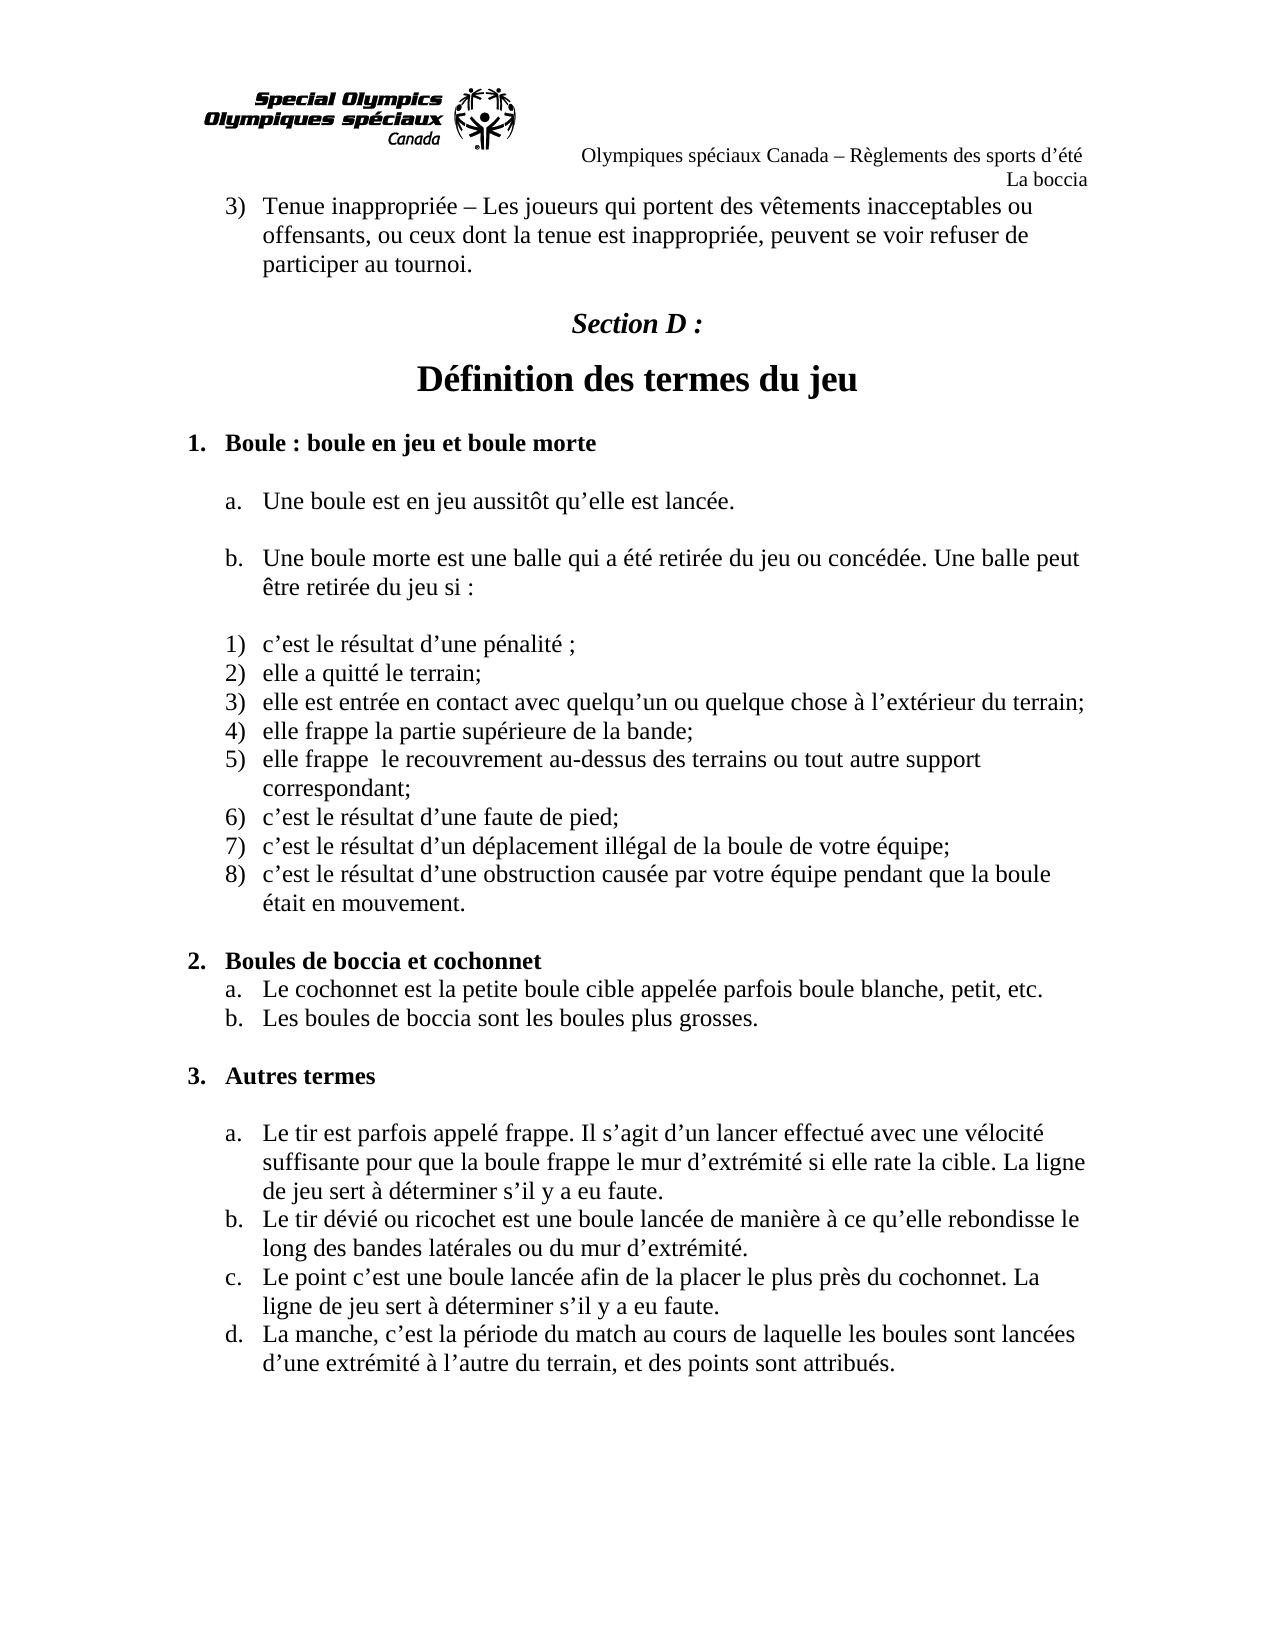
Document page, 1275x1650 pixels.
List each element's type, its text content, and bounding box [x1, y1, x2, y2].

list Le point c’est une boule lancée afin de la placer le plus près du cochonnet. La ligne de jeu sert à déterminer s’il y a eu faute. [225, 1262, 1087, 1319]
list Le cochonnet est la petite boule cible appelée parfois boule blanche, petit, etc. [225, 974, 1087, 1003]
list c’est le résultat d’une obstruction causée par votre équipe pendant que la boule était en mouvement. [225, 859, 1087, 917]
list elle frappe la partie supérieure de la bande; [225, 716, 1087, 744]
list elle frappe le recouvrement au-dessus des terrains ou tout autre support correspondant; [225, 744, 1087, 802]
list Boule : boule en jeu et boule morte [187, 428, 1087, 457]
list c’est le résultat d’une faute de pied; [225, 802, 1087, 831]
list elle a quitté le terrain; [225, 658, 1087, 687]
list Autres termes [187, 1061, 1087, 1089]
list Une boule morte est une balle qui a été retirée du jeu ou concédée. Une balle peut être retirée du jeu si : [225, 543, 1087, 601]
list Boules de boccia et cochonnet [187, 946, 1087, 974]
list La manche, c’est la période du match au cours de laquelle les boules sont lancées d’une extrémité à l’autre du terrain, et des points sont attribués. [225, 1319, 1087, 1377]
list Le tir est parfois appelé frappe. Il s’agit d’un lancer effectué avec une vélocité suffisante pour que la boule frappe le mur d’extrémité si elle rate la cible. La ligne de jeu sert à déterminer s’il y a eu faute. [225, 1118, 1087, 1204]
list Une boule est en jeu aussitôt qu’elle est lancée. [225, 486, 1087, 514]
text Définition des termes du jeu [187, 356, 1087, 399]
list Tenue inappropriée – Les joueurs qui portent des vêtements inacceptables ou offensants, ou ceux dont la tenue est inappropriée, peuvent se voir refuser de participer au tournoi. [225, 191, 1087, 277]
list Le tir dévié ou ricochet est une boule lancée de manière à ce qu’elle rebondisse le long des bandes latérales ou du mur d’extrémité. [225, 1204, 1087, 1262]
list c’est le résultat d’une pénalité ; [225, 629, 1087, 658]
list elle est entrée en contact avec quelqu’un ou quelque chose à l’extérieur du terrain; [225, 687, 1087, 716]
list c’est le résultat d’un déplacement illégal de la boule de votre équipe; [225, 831, 1087, 859]
text Section D : [187, 306, 1087, 340]
list Les boules de boccia sont les boules plus grosses. [225, 1003, 1087, 1032]
